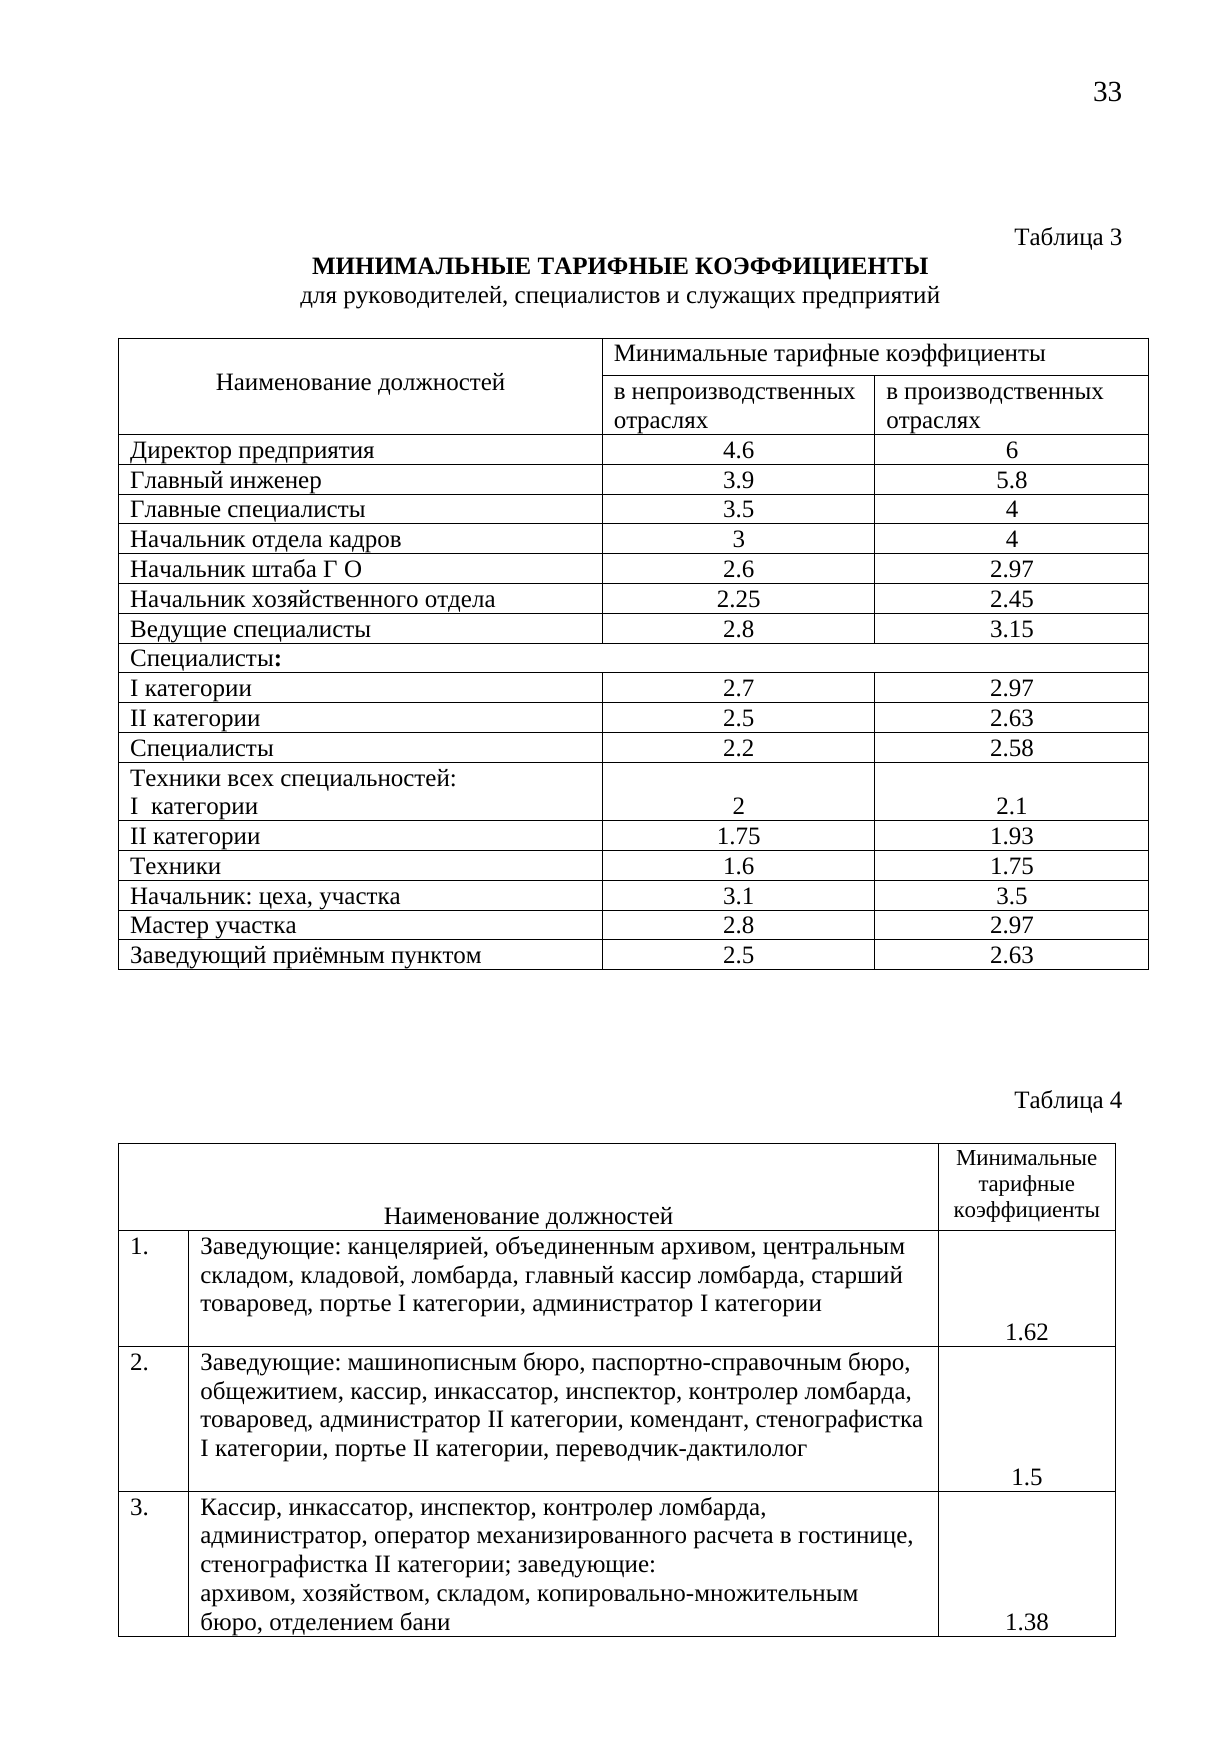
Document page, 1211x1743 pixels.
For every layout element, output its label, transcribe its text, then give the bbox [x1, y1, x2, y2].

table_cell Специалисты [119, 733, 602, 762]
table_cell 4 [875, 495, 1148, 523]
table_cell 2.5 [603, 940, 874, 969]
table_cell 2.63 [875, 940, 1148, 969]
table_cell Ведущие специалисты [119, 614, 602, 642]
table_cell 3.5 [603, 495, 874, 523]
table_cell в производственных отраслях [875, 376, 1148, 434]
table_cell 1.5 [939, 1347, 1115, 1491]
table_cell 6 [875, 435, 1148, 464]
text Таблица 4 [118, 1085, 1122, 1114]
table_cell 1.38 [939, 1492, 1115, 1636]
table_header Наименование должностей [119, 339, 602, 434]
table_cell Директор предприятия [119, 435, 602, 464]
table_cell Техники всех специальностей: I категории [119, 763, 602, 820]
table_cell Техники [119, 851, 602, 880]
table_cell 3.9 [603, 465, 874, 493]
table_cell 1.62 [939, 1231, 1115, 1346]
table_cell 2.25 [603, 584, 874, 613]
table_cell 3.15 [875, 614, 1148, 642]
table_cell 2.7 [603, 673, 874, 702]
table_cell Главный инженер [119, 465, 602, 493]
table_cell Главные специалисты [119, 495, 602, 523]
table_cell 2.2 [603, 733, 874, 762]
table_cell 2.97 [875, 911, 1148, 939]
text МИНИМАЛЬНЫЕ ТАРИФНЫЕ КОЭФФИЦИЕНТЫ [118, 251, 1122, 280]
table_cell 3. [119, 1492, 188, 1636]
table_cell Заведующие: канцелярией, объединенным архивом, центральным складом, кладовой, ломбарда, главный кассир ломбарда, старший товаровед, портье I категории, администратор I категории [189, 1231, 938, 1346]
table_cell Мастер участка [119, 911, 602, 939]
table_cell 1.75 [875, 851, 1148, 880]
table_cell 3 [603, 524, 874, 553]
table_cell 1. [119, 1231, 188, 1346]
table_header Минимальные тарифные коэффициенты [939, 1144, 1115, 1230]
table_cell I категории [119, 673, 602, 702]
table_cell 2.1 [875, 763, 1148, 820]
table_cell 3.1 [603, 881, 874, 909]
table_cell 1.75 [603, 821, 874, 850]
table_cell 2.58 [875, 733, 1148, 762]
table_cell 2.97 [875, 554, 1148, 583]
table_header Наименование должностей [119, 1144, 938, 1230]
table_cell в непроизводственных отраслях [603, 376, 874, 434]
table_cell 4.6 [603, 435, 874, 464]
table_cell Заведующий приёмным пунктом [119, 940, 602, 969]
table_cell Кассир, инкассатор, инспектор, контролер ломбарда, администратор, оператор механизированного расчета в гостинице, стенографистка II категории; заведующие: архивом, хозяйством, складом, копировально-множительным бюро, отделением бани [189, 1492, 938, 1636]
table_cell 2 [603, 763, 874, 820]
table_cell 2.45 [875, 584, 1148, 613]
table_cell 1.93 [875, 821, 1148, 850]
table_cell 2.63 [875, 703, 1148, 732]
table_cell 4 [875, 524, 1148, 553]
table_cell 2.5 [603, 703, 874, 732]
table_cell Начальник отдела кадров [119, 524, 602, 553]
table_cell 2.6 [603, 554, 874, 583]
table_cell Начальник: цеха, участка [119, 881, 602, 909]
table_cell Начальник штаба Г О [119, 554, 602, 583]
table_cell 2.8 [603, 911, 874, 939]
table_header Минимальные тарифные коэффициенты [603, 339, 1148, 375]
table_cell 1.6 [603, 851, 874, 880]
table_cell II категории [119, 703, 602, 732]
table_cell II категории [119, 821, 602, 850]
table_cell 3.5 [875, 881, 1148, 909]
table_cell Специалисты: [119, 644, 1148, 672]
table_cell 2.8 [603, 614, 874, 642]
table_cell Начальник хозяйственного отдела [119, 584, 602, 613]
table_cell 5.8 [875, 465, 1148, 493]
text для руководителей, специалистов и служащих предприятий [118, 280, 1122, 309]
table_cell Заведующие: машинописным бюро, паспортно-справочным бюро, общежитием, кассир, инкассатор, инспектор, контролер ломбарда, товаровед, администратор II категории, комендант, стенографистка I категории, портье II категории, переводчик-дактилолог [189, 1347, 938, 1491]
text Таблица 3 [118, 222, 1122, 251]
table_cell 2. [119, 1347, 188, 1491]
table_cell 2.97 [875, 673, 1148, 702]
